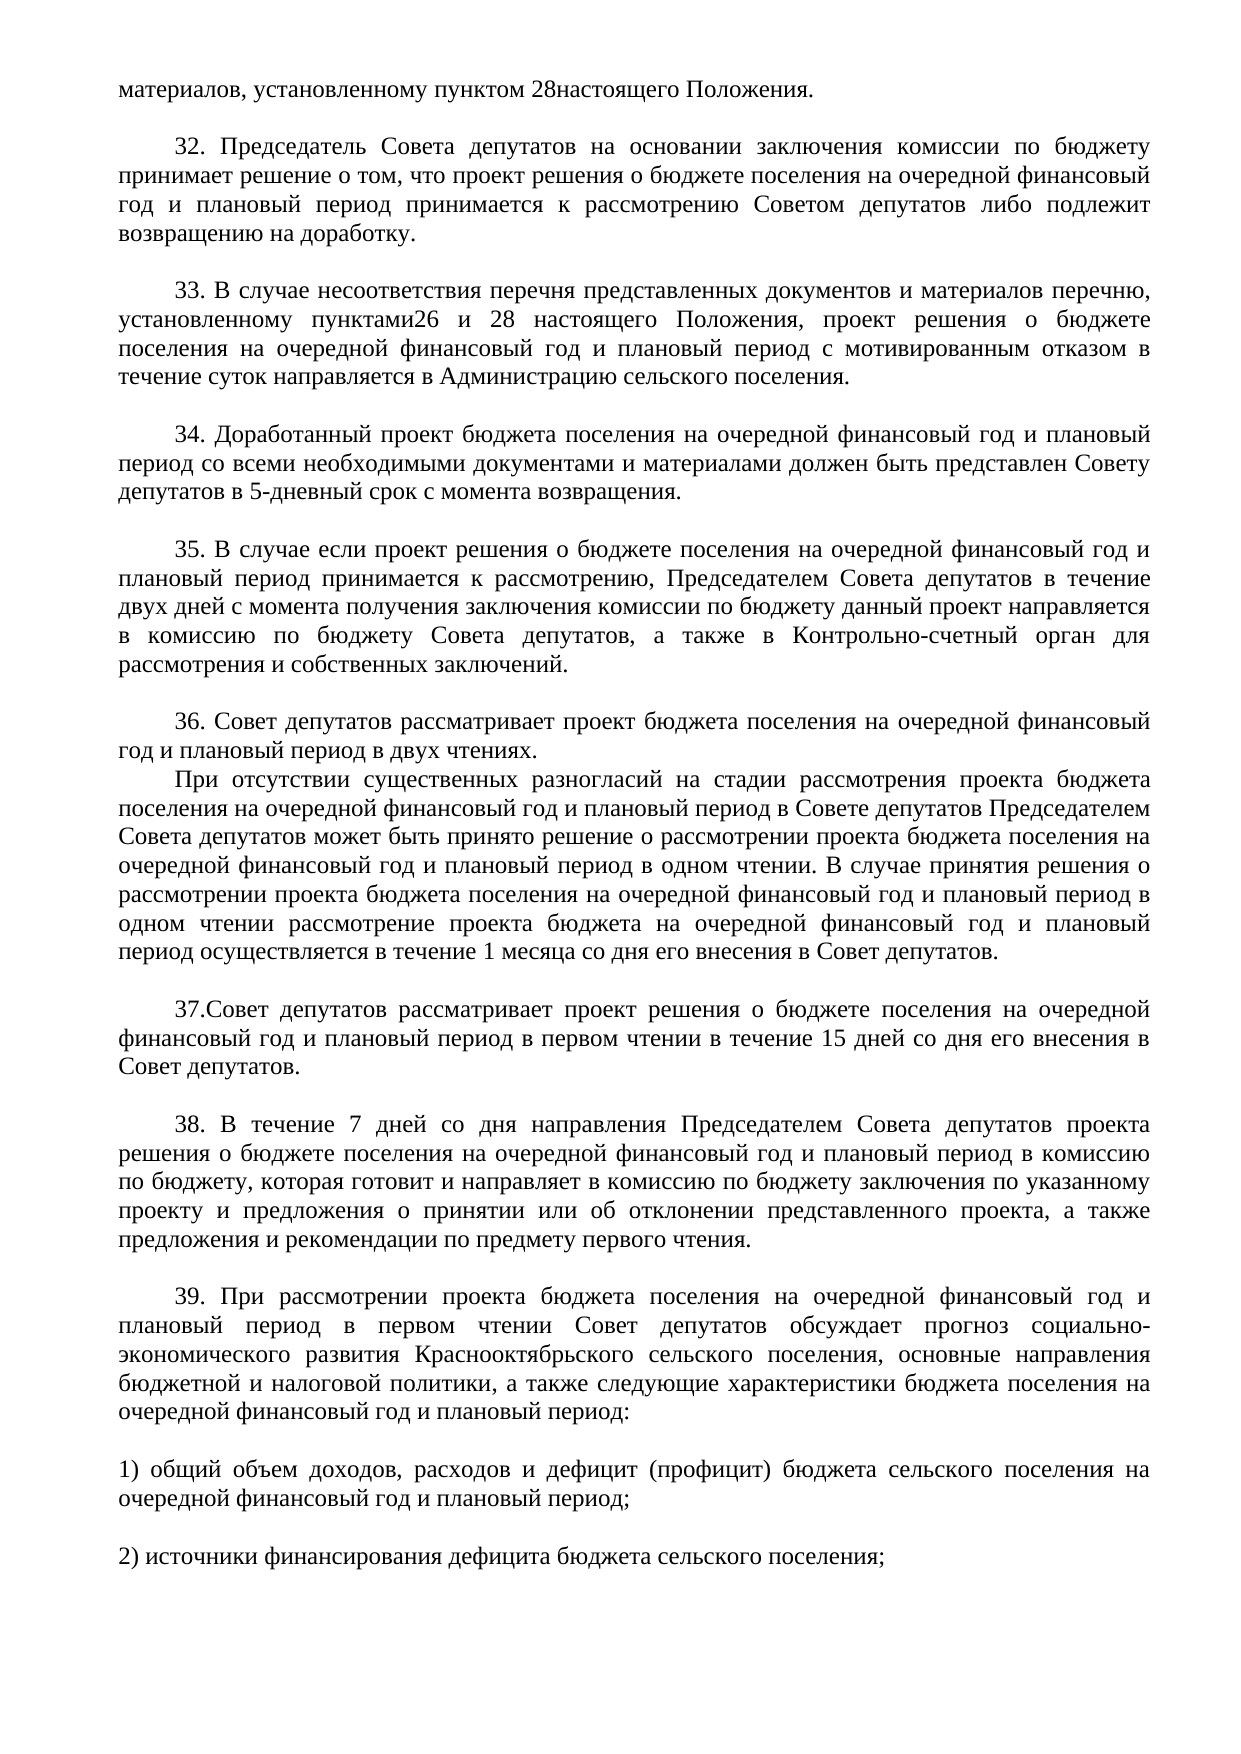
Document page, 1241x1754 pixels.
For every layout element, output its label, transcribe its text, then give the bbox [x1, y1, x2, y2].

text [118, 74, 1152, 103]
text 2) источники финансирования дефицита бюджета сельского поселения; [118, 1541, 1152, 1570]
text 39. При рассмотрении проекта бюджета поселения на очередной финансовый год и плановый период в первом чтении Совет депутатов обсуждает прогноз социально-экономического развития Краснооктябрьского сельского поселения, основные направления бюджетной и налоговой политики, а также следующие характеристики бюджета поселения на очередной финансовый год и плановый период: [118, 1281, 1152, 1425]
text 35. В случае если проект решения о бюджете поселения на очередной финансовый год и плановый период принимается к рассмотрению, Председателем Совета депутатов в течение двух дней с момента получения заключения комиссии по бюджету данный проект направляется в комиссию по бюджету Совета депутатов, а также в Контрольно-счетный орган для рассмотрения и собственных заключений. [118, 534, 1152, 678]
text 37.Совет депутатов рассматривает проект решения о бюджете поселения на очередной финансовый год и плановый период в первом чтении в течение 15 дней со дня его внесения в Совет депутатов. [118, 994, 1152, 1080]
text 36. Совет депутатов рассматривает проект бюджета поселения на очередной финансовый год и плановый период в двух чтениях. [118, 706, 1152, 764]
text При отсутствии существенных разногласий на стадии рассмотрения проекта бюджета поселения на очередной финансовый год и плановый период в Совете депутатов Председателем Совета депутатов может быть принято решение о рассмотрении проекта бюджета поселения на очередной финансовый год и плановый период в одном чтении. В случае принятия решения о рассмотрении проекта бюджета поселения на очередной финансовый год и плановый период в одном чтении рассмотрение проекта бюджета на очередной финансовый год и плановый период осуществляется в течение 1 месяца со дня его внесения в Совет депутатов. [118, 764, 1152, 965]
text 32. Председатель Совета депутатов на основании заключения комиссии по бюджету принимает решение о том, что проект решения о бюджете поселения на очередной финансовый год и плановый период принимается к рассмотрению Советом депутатов либо подлежит возвращению на доработку. [118, 131, 1152, 246]
text 1) общий объем доходов, расходов и дефицит (профицит) бюджета сельского поселения на очередной финансовый год и плановый период; [118, 1454, 1152, 1512]
text 33. В случае несоответствия перечня представленных документов и материалов перечню, установленному пунктами26 и 28 настоящего Положения, проект решения о бюджете поселения на очередной финансовый год и плановый период с мотивированным отказом в течение суток направляется в Администрацию сельского поселения. [118, 275, 1152, 390]
text 34. Доработанный проект бюджета поселения на очередной финансовый год и плановый период со всеми необходимыми документами и материалами должен быть представлен Совету депутатов в 5-дневный срок с момента возвращения. [118, 419, 1152, 505]
text 38. В течение 7 дней со дня направления Председателем Совета депутатов проекта решения о бюджете поселения на очередной финансовый год и плановый период в комиссию по бюджету, которая готовит и направляет в комиссию по бюджету заключения по указанному проекту и предложения о принятии или об отклонении представленного проекта, а также предложения и рекомендации по предмету первого чтения. [118, 1109, 1152, 1253]
